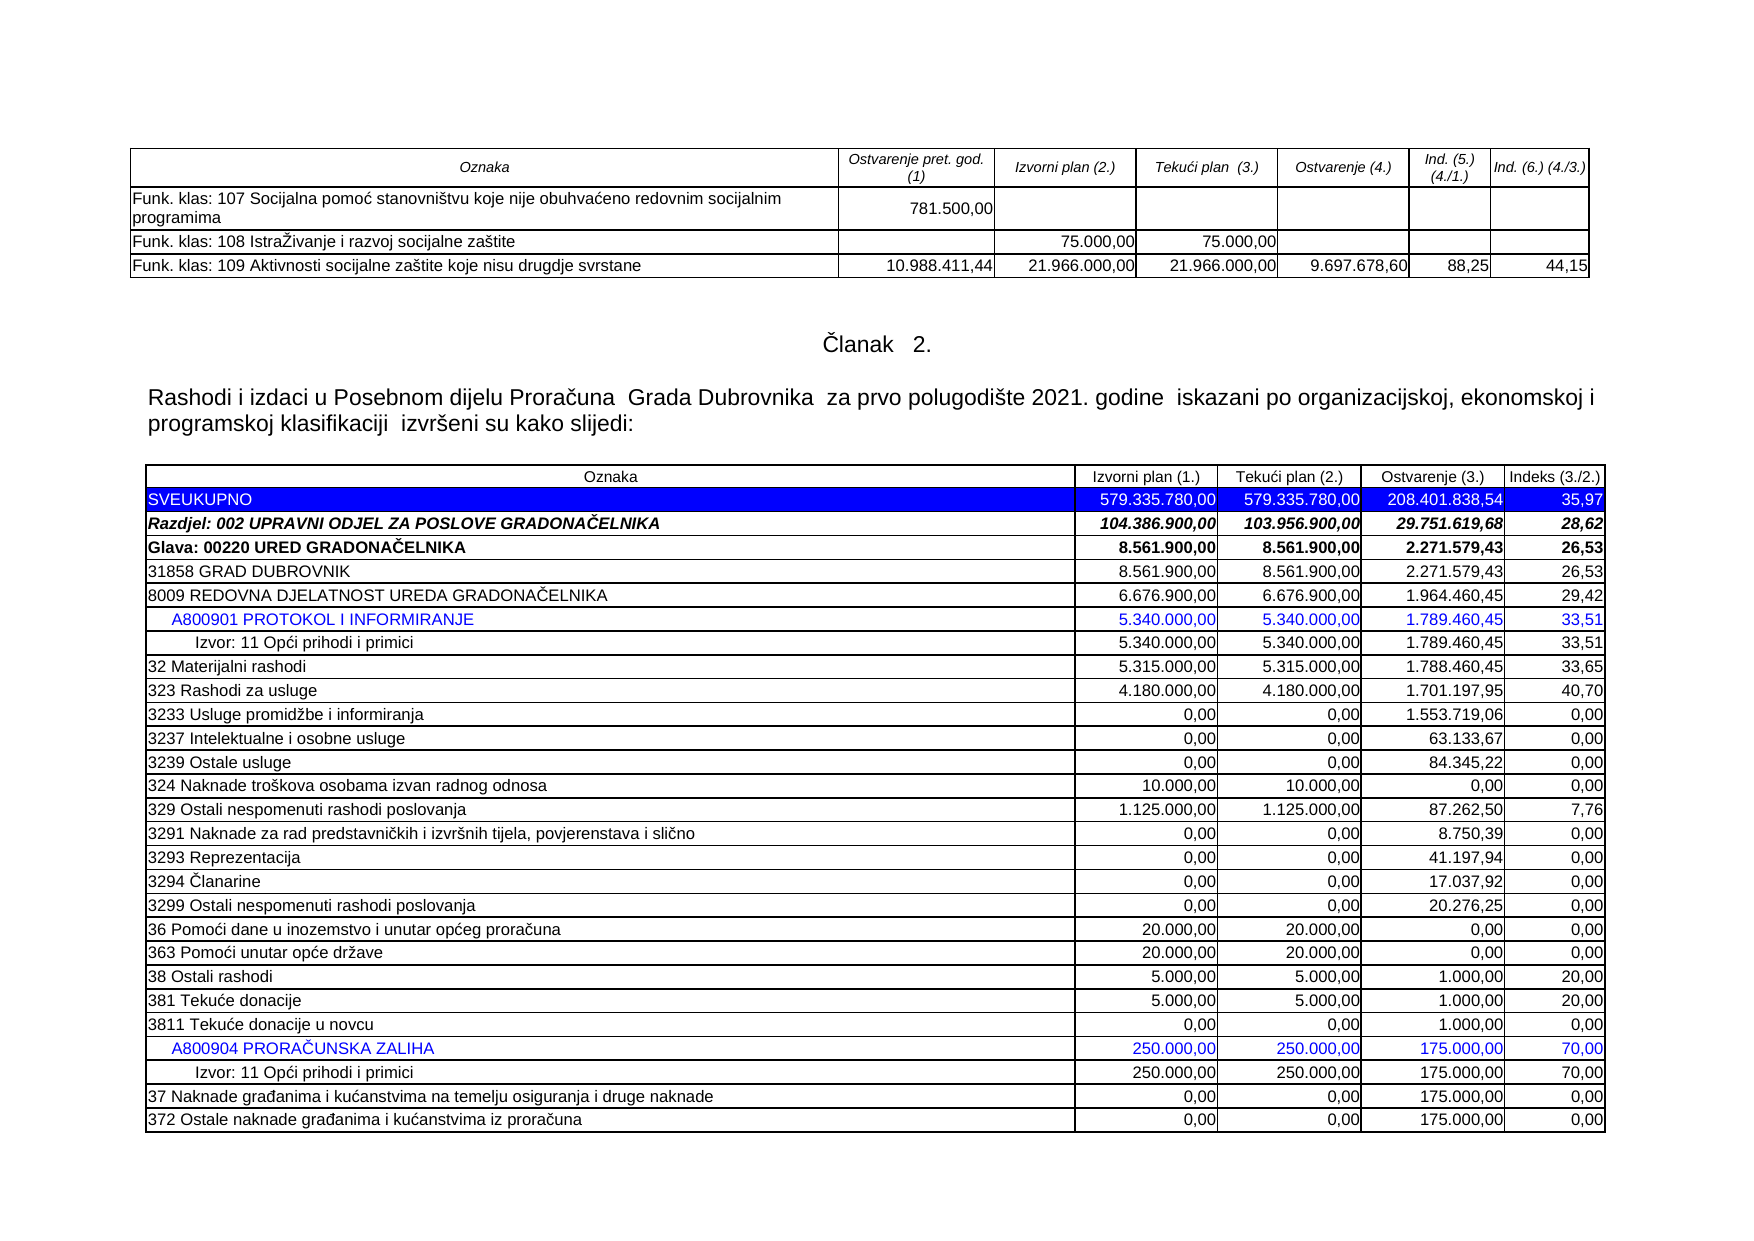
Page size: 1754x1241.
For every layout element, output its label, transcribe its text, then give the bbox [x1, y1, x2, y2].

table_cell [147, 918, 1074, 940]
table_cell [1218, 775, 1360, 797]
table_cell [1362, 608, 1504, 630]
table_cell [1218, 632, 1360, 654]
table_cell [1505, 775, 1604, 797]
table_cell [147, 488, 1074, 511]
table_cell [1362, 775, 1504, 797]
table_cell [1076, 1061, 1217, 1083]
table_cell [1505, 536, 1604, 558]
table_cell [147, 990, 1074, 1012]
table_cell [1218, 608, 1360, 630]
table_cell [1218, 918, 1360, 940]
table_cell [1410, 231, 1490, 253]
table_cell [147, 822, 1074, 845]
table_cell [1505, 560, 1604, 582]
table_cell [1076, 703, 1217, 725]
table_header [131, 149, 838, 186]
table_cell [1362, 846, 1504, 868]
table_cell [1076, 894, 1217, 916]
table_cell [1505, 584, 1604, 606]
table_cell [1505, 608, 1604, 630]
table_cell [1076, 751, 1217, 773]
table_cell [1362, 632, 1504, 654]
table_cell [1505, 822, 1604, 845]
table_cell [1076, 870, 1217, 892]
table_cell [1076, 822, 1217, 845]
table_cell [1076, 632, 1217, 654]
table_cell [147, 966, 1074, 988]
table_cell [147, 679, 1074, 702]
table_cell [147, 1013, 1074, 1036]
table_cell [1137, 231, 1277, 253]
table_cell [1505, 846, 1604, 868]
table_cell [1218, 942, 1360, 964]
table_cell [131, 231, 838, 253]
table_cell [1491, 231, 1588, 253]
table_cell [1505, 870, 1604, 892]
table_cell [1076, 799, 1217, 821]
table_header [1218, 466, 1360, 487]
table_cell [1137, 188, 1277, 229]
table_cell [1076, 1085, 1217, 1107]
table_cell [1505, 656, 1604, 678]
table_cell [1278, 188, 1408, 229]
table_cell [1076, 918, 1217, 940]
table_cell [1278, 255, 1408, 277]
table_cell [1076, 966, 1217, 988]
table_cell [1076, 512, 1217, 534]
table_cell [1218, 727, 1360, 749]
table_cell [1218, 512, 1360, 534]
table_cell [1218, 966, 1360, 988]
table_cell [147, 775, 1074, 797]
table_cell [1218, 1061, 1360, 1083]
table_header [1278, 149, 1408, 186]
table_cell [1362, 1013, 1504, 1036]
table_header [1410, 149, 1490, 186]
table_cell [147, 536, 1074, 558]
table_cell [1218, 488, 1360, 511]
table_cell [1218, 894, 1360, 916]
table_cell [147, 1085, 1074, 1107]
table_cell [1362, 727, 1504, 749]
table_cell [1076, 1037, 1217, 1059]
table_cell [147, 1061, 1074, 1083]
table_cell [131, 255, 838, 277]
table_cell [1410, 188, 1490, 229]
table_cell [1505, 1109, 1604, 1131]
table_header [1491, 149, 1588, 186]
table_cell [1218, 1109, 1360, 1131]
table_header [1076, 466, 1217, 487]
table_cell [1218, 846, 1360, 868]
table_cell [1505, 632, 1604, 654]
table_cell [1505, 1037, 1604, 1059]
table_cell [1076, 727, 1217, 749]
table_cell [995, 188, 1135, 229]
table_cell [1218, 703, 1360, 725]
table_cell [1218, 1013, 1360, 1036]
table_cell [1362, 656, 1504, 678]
text Članak 2. [148, 331, 1606, 357]
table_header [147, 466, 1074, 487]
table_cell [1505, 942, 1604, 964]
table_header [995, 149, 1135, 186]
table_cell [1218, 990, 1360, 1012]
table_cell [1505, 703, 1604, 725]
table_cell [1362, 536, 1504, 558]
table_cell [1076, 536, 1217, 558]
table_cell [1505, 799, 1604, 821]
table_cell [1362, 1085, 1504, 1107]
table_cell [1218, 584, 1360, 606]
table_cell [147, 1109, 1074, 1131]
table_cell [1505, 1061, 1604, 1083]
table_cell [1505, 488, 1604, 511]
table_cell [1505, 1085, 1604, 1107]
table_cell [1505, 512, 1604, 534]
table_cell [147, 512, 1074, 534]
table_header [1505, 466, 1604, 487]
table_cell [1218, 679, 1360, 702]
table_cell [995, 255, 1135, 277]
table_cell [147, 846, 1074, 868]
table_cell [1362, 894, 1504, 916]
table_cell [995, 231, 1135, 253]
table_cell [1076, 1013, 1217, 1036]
text Rashodi i izdaci u Posebnom dijelu Proračuna Grada Dubrovnika za prvo polugodište 2021. godine iskazani po organizacijskoj, ekonomskoj i programskoj klasifikaciji izvršeni su kako slijedi: [148, 384, 1606, 436]
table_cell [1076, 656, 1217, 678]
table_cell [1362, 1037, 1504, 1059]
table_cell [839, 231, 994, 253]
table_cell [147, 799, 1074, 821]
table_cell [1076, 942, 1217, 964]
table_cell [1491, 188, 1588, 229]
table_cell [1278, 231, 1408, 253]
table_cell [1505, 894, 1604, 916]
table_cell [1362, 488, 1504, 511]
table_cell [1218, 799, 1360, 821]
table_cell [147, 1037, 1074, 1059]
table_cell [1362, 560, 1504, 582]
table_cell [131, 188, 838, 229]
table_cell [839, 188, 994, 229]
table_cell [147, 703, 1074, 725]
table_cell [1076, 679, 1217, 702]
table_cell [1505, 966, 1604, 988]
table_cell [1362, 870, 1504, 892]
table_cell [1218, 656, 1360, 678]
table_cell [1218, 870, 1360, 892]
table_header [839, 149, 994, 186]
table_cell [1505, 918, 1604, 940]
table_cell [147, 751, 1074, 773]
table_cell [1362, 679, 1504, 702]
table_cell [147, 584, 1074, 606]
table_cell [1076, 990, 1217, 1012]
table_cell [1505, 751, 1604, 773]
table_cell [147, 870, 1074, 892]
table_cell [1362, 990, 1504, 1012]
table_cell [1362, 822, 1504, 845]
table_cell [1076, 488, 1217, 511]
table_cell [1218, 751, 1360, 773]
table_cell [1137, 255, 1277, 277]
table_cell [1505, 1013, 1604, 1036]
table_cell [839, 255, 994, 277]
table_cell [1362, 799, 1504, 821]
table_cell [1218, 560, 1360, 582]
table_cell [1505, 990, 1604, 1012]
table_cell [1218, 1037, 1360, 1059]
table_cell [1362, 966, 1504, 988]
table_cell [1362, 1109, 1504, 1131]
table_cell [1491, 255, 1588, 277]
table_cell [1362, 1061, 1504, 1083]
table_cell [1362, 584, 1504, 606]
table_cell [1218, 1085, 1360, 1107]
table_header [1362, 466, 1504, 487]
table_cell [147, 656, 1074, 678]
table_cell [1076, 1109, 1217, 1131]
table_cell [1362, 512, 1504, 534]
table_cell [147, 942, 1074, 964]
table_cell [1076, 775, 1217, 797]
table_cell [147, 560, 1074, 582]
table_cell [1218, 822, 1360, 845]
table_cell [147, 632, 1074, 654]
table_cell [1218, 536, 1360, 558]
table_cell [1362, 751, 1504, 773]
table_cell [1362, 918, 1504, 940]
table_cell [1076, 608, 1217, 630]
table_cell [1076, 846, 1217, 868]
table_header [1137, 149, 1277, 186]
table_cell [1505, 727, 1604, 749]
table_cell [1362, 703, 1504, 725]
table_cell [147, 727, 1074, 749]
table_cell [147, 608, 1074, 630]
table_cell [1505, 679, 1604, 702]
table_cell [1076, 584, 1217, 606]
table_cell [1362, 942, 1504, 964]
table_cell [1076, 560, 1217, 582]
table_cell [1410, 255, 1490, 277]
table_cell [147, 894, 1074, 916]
